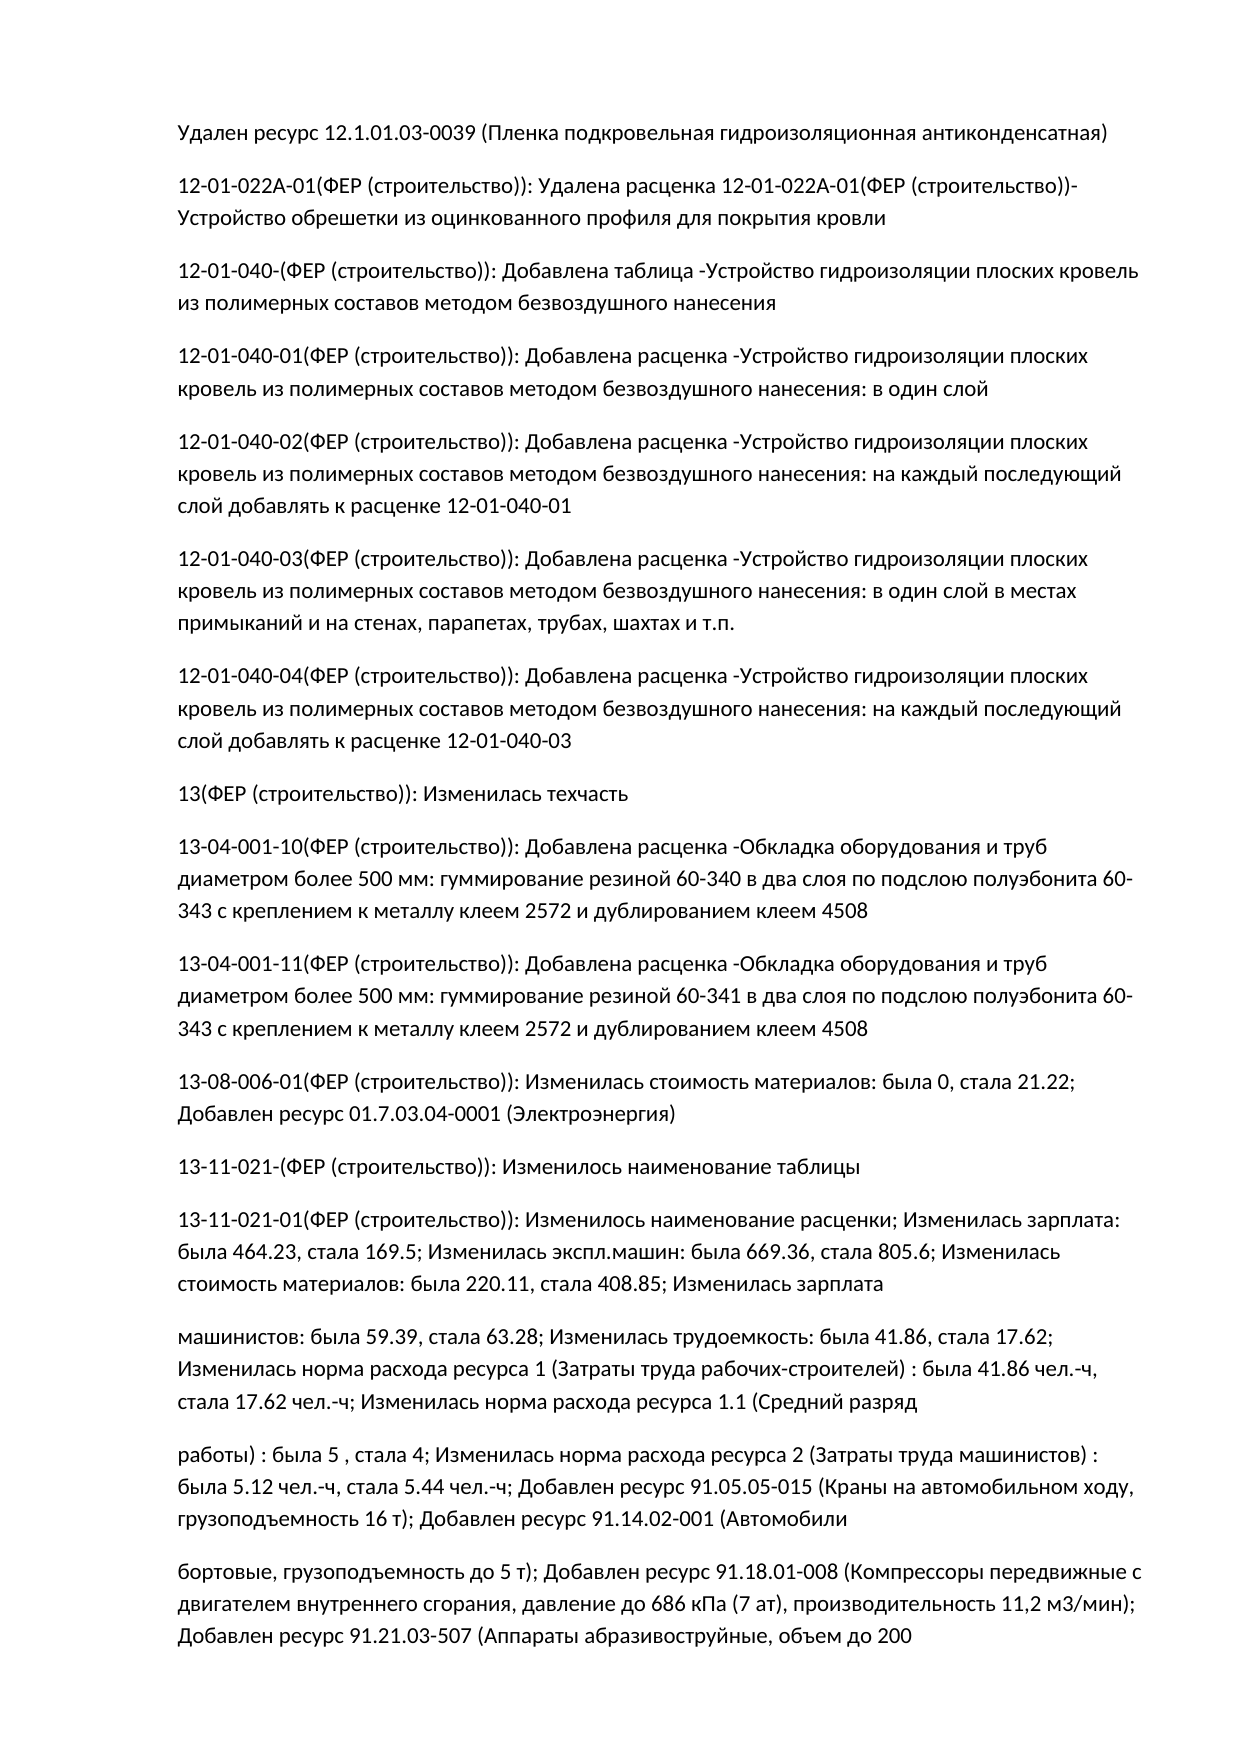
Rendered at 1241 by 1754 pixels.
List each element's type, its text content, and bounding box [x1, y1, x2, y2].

text бортовые, грузоподъемность до 5 т); Добавлен ресурс 91.18.01-008 (Компрессоры передвижные с двигателем внутреннего сгорания, давление до 686 кПа (7 ат), производительность 11,2 м3/мин); Добавлен ресурс 91.21.03-507 (Аппараты абразивоструйные, объем до 200 [177, 1557, 1152, 1649]
text 13-08-006-01(ФЕР (строительство)): Изменилась стоимость материалов: была 0, стала 21.22; Добавлен ресурс 01.7.03.04-0001 (Электроэнергия) [177, 1067, 1152, 1127]
text 12-01-040-03(ФЕР (строительство)): Добавлена расценка -Устройство гидроизоляции плоских кровель из полимерных составов методом безвоздушного нанесения: в один слой в местах примыканий и на стенах, парапетах, трубах, шахтах и т.п. [177, 544, 1152, 637]
text 12-01-022A-01(ФЕР (строительство)): Удалена расценка 12-01-022A-01(ФЕР (строительство))-Устройство обрешетки из оцинкованного профиля для покрытия кровли [177, 171, 1152, 231]
text 12-01-040-(ФЕР (строительство)): Добавлена таблица -Устройство гидроизоляции плоских кровель из полимерных составов методом безвоздушного нанесения [177, 256, 1152, 317]
text 12-01-040-01(ФЕР (строительство)): Добавлена расценка -Устройство гидроизоляции плоских кровель из полимерных составов методом безвоздушного нанесения: в один слой [177, 342, 1152, 402]
text 13(ФЕР (строительство)): Изменилась техчасть [177, 779, 1152, 807]
text Удален ресурс 12.1.01.03-0039 (Пленка подкровельная гидроизоляционная антиконденсатная) [177, 118, 1152, 146]
text 12-01-040-02(ФЕР (строительство)): Добавлена расценка -Устройство гидроизоляции плоских кровель из полимерных составов методом безвоздушного нанесения: на каждый последующий слой добавлять к расценке 12-01-040-01 [177, 427, 1152, 519]
text 13-04-001-10(ФЕР (строительство)): Добавлена расценка -Обкладка оборудования и труб диаметром более 500 мм: гуммирование резиной 60-340 в два слоя по подслою полуэбонита 60-343 с креплением к металлу клеем 2572 и дублированием клеем 4508 [177, 832, 1152, 924]
text 12-01-040-04(ФЕР (строительство)): Добавлена расценка -Устройство гидроизоляции плоских кровель из полимерных составов методом безвоздушного нанесения: на каждый последующий слой добавлять к расценке 12-01-040-03 [177, 662, 1152, 754]
text 13-11-021-(ФЕР (строительство)): Изменилось наименование таблицы [177, 1152, 1152, 1180]
text машинистов: была 59.39, стала 63.28; Изменилась трудоемкость: была 41.86, стала 17.62; Изменилась норма расхода ресурса 1 (Затраты труда рабочих-строителей) : была 41.86 чел.-ч, стала 17.62 чел.-ч; Изменилась норма расхода ресурса 1.1 (Средний разряд [177, 1322, 1152, 1415]
text 13-11-021-01(ФЕР (строительство)): Изменилось наименование расценки; Изменилась зарплата: была 464.23, стала 169.5; Изменилась экспл.машин: была 669.36, стала 805.6; Изменилась стоимость материалов: была 220.11, стала 408.85; Изменилась зарплата [177, 1205, 1152, 1297]
text 13-04-001-11(ФЕР (строительство)): Добавлена расценка -Обкладка оборудования и труб диаметром более 500 мм: гуммирование резиной 60-341 в два слоя по подслою полуэбонита 60-343 с креплением к металлу клеем 2572 и дублированием клеем 4508 [177, 949, 1152, 1042]
text работы) : была 5 , стала 4; Изменилась норма расхода ресурса 2 (Затраты труда машинистов) : была 5.12 чел.-ч, стала 5.44 чел.-ч; Добавлен ресурс 91.05.05-015 (Краны на автомобильном ходу, грузоподъемность 16 т); Добавлен ресурс 91.14.02-001 (Автомобили [177, 1440, 1152, 1532]
